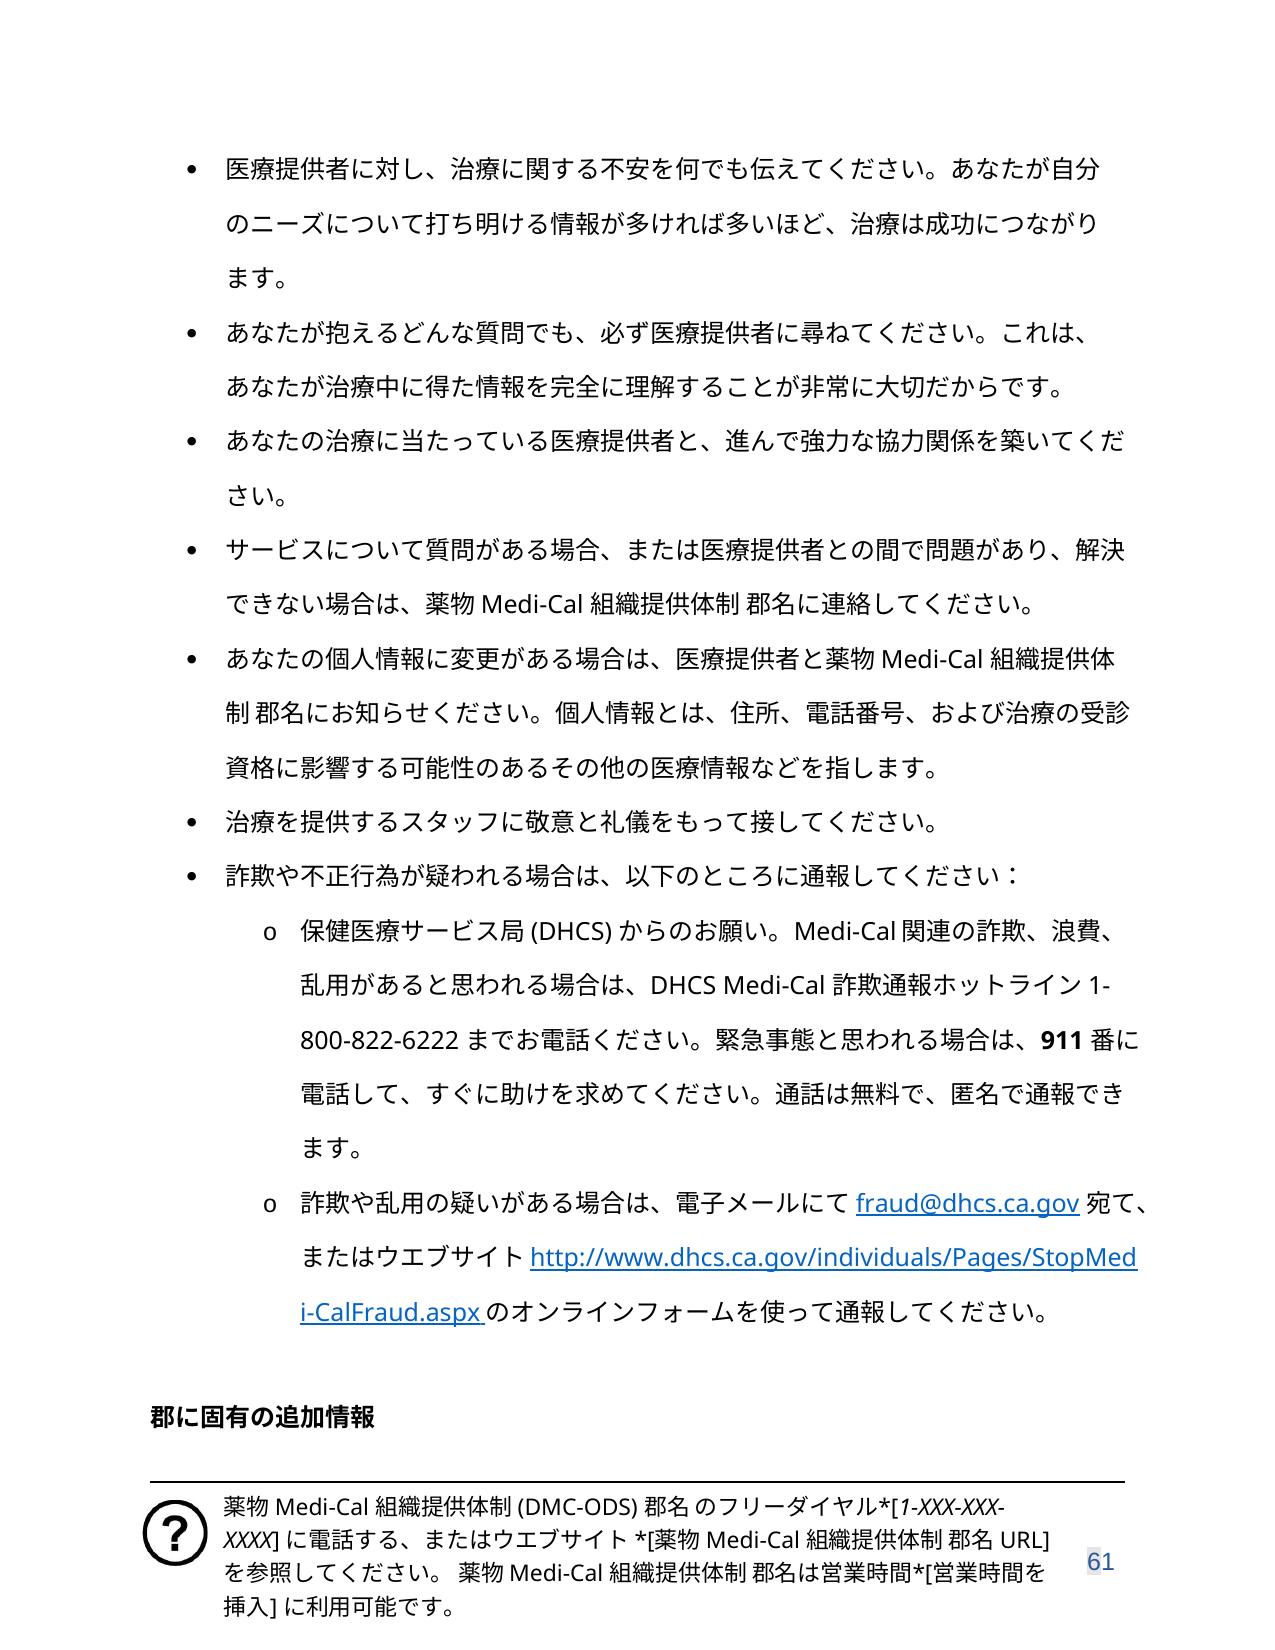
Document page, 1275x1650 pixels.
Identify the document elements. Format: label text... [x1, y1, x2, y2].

list 治療を提供するスタッフに敬意と礼儀をもって接してください。 [187, 802, 1125, 839]
list あなたの治療に当たっている医療提供者と、進んで強力な協力関係を築いてください。 [187, 422, 1125, 512]
list あなたが抱えるどんな質問でも、必ず医療提供者に尋ねてください。これは、あなたが治療中に得た情報を完全に理解することが非常に大切だからです。 [187, 313, 1106, 404]
list 詐欺や乱用の疑いがある場合は、電子メールにて fraud@dhcs.ca.gov 宛て、またはウエブサイトhttp://www.dhcs.ca.gov/individuals/Pages/StopMedi-CalFraud.aspxのオンラインフォームを使って通報してください。 [262, 1183, 1144, 1328]
list 詐欺や不正行為が疑われる場合は、以下のところに通報してください： [187, 857, 1125, 893]
picture [142, 1500, 208, 1566]
text 郡に固有の追加情報 [150, 1398, 1125, 1434]
list あなたの個人情報に変更がある場合は、医療提供者と薬物 Medi-Cal 組織提供体制 郡名にお知らせください。個人情報とは、住所、電話番号、および治療の受診資格に影響する可能性のあるその他の医療情報などを指します。 [187, 639, 1134, 784]
list サービスについて質問がある場合、または医療提供者との間で問題があり、解決できない場合は、薬物 Medi-Cal 組織提供体制 郡名に連絡してください。 [187, 531, 1125, 621]
list 医療提供者に対し、治療に関する不安を何でも伝えてください。あなたが自分のニーズについて打ち明ける情報が多ければ多いほど、治療は成功につながります。 [187, 150, 1116, 295]
list 保健医療サービス局 (DHCS) からのお願い。Medi-Cal関連の詐欺、浪費、乱用があると思われる場合は、DHCS Medi-Cal 詐欺通報ホットライン 1-800-822-6222 までお電話ください。緊急事態と思われる場合は、911 番に電話して、すぐに助けを求めてください。通話は無料で、匿名で通報できます。 [262, 911, 1144, 1165]
